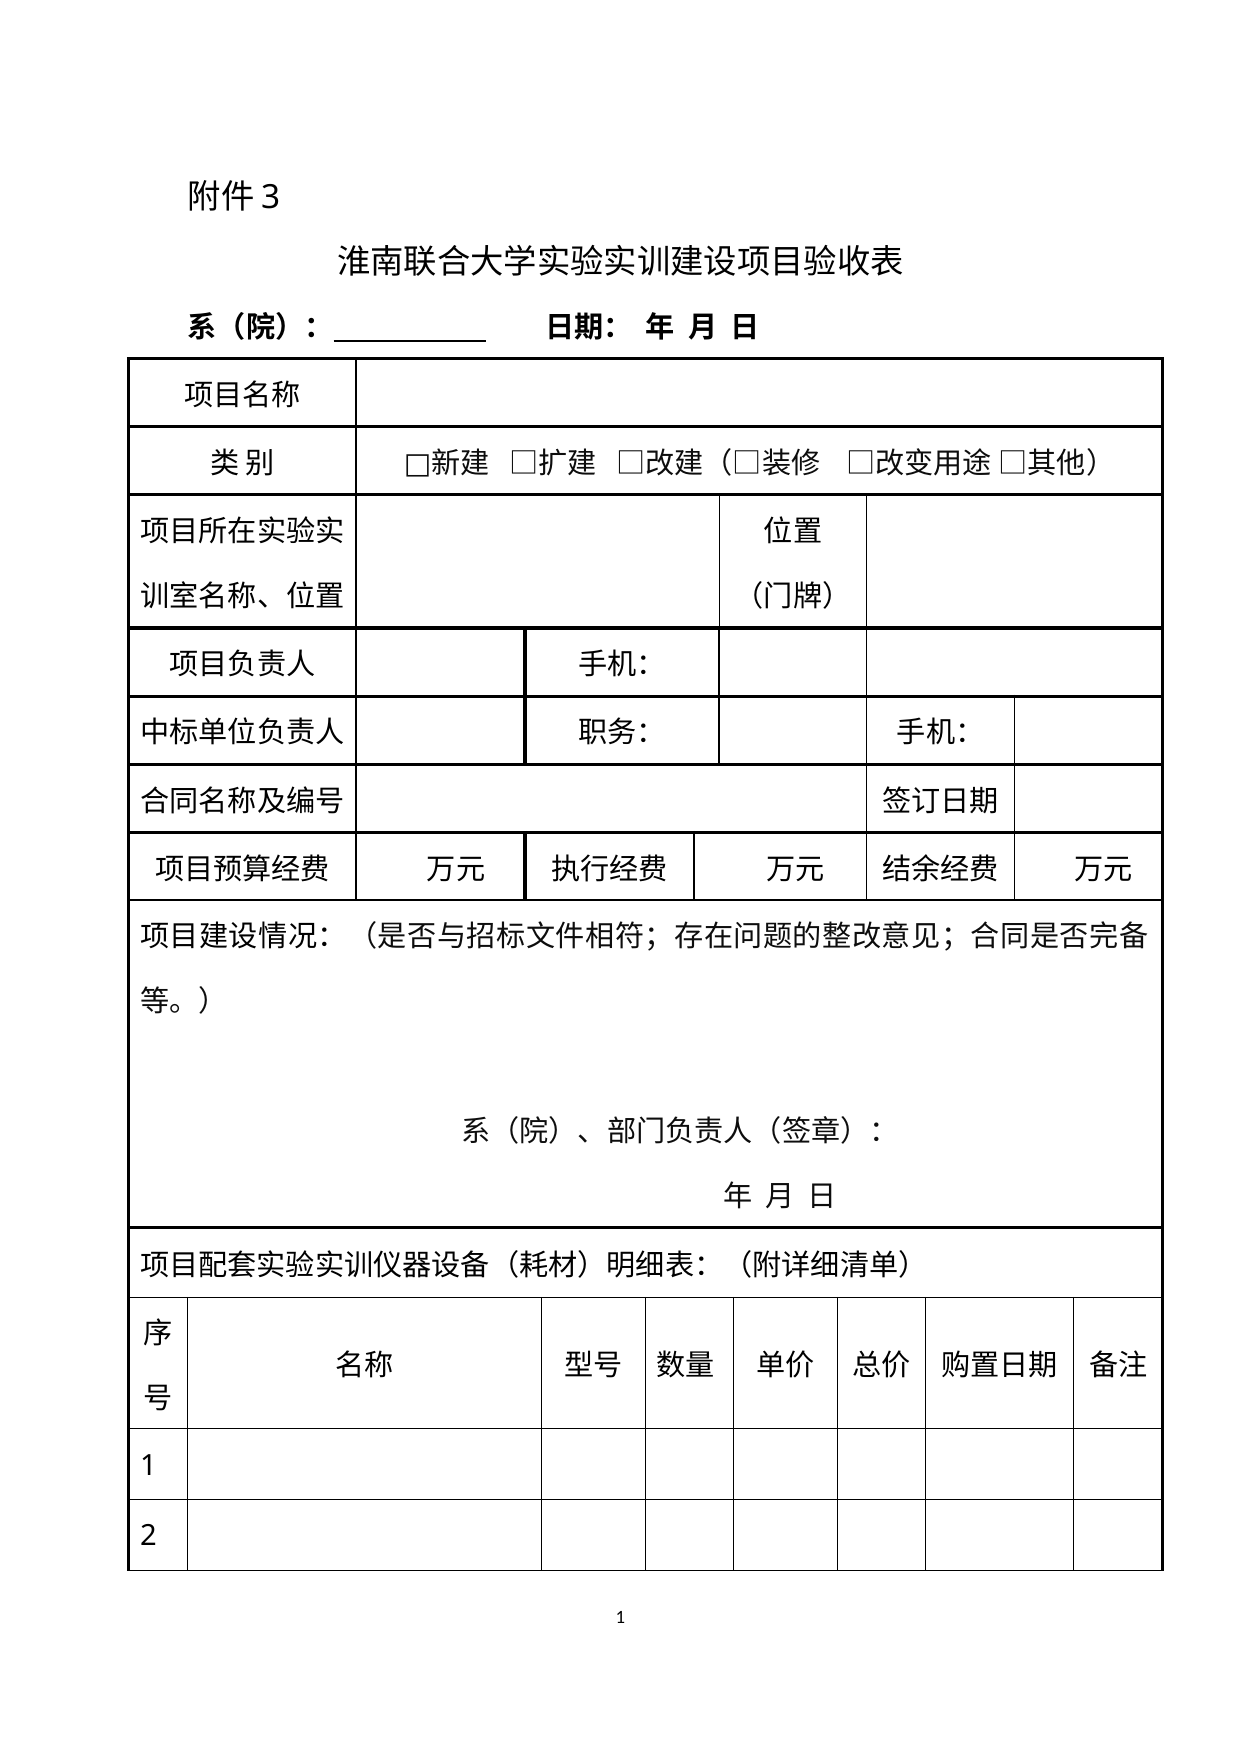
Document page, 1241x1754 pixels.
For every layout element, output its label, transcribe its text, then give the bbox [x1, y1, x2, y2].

table_cell [1074, 1429, 1161, 1499]
table_cell 万元 [1015, 834, 1161, 899]
table_cell 购置日期 [926, 1298, 1073, 1428]
table_cell [838, 1429, 925, 1499]
table_cell 合同名称及编号 [130, 766, 355, 831]
table_cell [1015, 766, 1161, 831]
table_cell 签订日期 [867, 766, 1014, 831]
table_cell [926, 1500, 1073, 1569]
table_header 项目名称 [130, 360, 355, 425]
table_cell 结余经费 [867, 834, 1014, 899]
table_cell 型号 [542, 1298, 645, 1428]
table_cell [867, 496, 1161, 626]
table_cell [542, 1500, 645, 1569]
table_cell [838, 1500, 925, 1569]
table_cell 项目负责人 [130, 630, 355, 694]
table_cell [357, 496, 719, 626]
table_cell 名称 [188, 1298, 541, 1428]
text 附件3 [187, 162, 1053, 227]
table_cell 备注 [1074, 1298, 1161, 1428]
table_cell [1015, 698, 1161, 763]
table_cell [646, 1500, 733, 1569]
table_header [357, 360, 1161, 425]
table_cell □新建 □扩建 □改建（□装修 □改变用途 □其他） [357, 428, 1161, 493]
table_cell [720, 630, 866, 694]
table_cell 项目配套实验实训仪器设备（耗材）明细表：（附详细清单） [130, 1229, 1161, 1297]
table_cell 项目建设情况：（是否与招标文件相符；存在问题的整改意见；合同是否完备等。） 系（院）、部门负责人（签章）： 年 月 日 [130, 901, 1161, 1226]
table_cell 2 [130, 1500, 187, 1569]
table_cell [867, 630, 1161, 694]
table_cell 职务： [527, 698, 718, 763]
table_cell 执行经费 [527, 834, 693, 899]
table_cell [357, 766, 866, 831]
table_cell 总价 [838, 1298, 925, 1428]
table_cell 手机： [527, 630, 718, 694]
table_cell 类 别 [130, 428, 355, 493]
table_cell [188, 1500, 541, 1569]
table_cell [1074, 1500, 1161, 1569]
table_cell 序号 [130, 1298, 187, 1428]
table_cell [646, 1429, 733, 1499]
table_cell [357, 630, 523, 694]
table_cell 数量 [646, 1298, 733, 1428]
table_cell [926, 1429, 1073, 1499]
table_cell [720, 698, 866, 763]
table_cell 手机： [867, 698, 1014, 763]
table_cell [357, 698, 523, 763]
text 系（院）： 日期： 年 月 日 [187, 292, 1053, 357]
table_cell 项目所在实验实训室名称、位置 [130, 496, 355, 626]
table_cell 位置 （门牌） [720, 496, 866, 626]
table_cell [734, 1500, 837, 1569]
table_cell [188, 1429, 541, 1499]
table_cell 单价 [734, 1298, 837, 1428]
text 淮南联合大学实验实训建设项目验收表 [187, 227, 1053, 292]
table_cell [734, 1429, 837, 1499]
table_cell 项目预算经费 [130, 834, 355, 899]
table_cell 万元 [357, 834, 523, 899]
table_cell 万元 [695, 834, 866, 899]
table_cell 1 [130, 1429, 187, 1499]
table_cell [542, 1429, 645, 1499]
table_cell 中标单位负责人 [130, 698, 355, 763]
